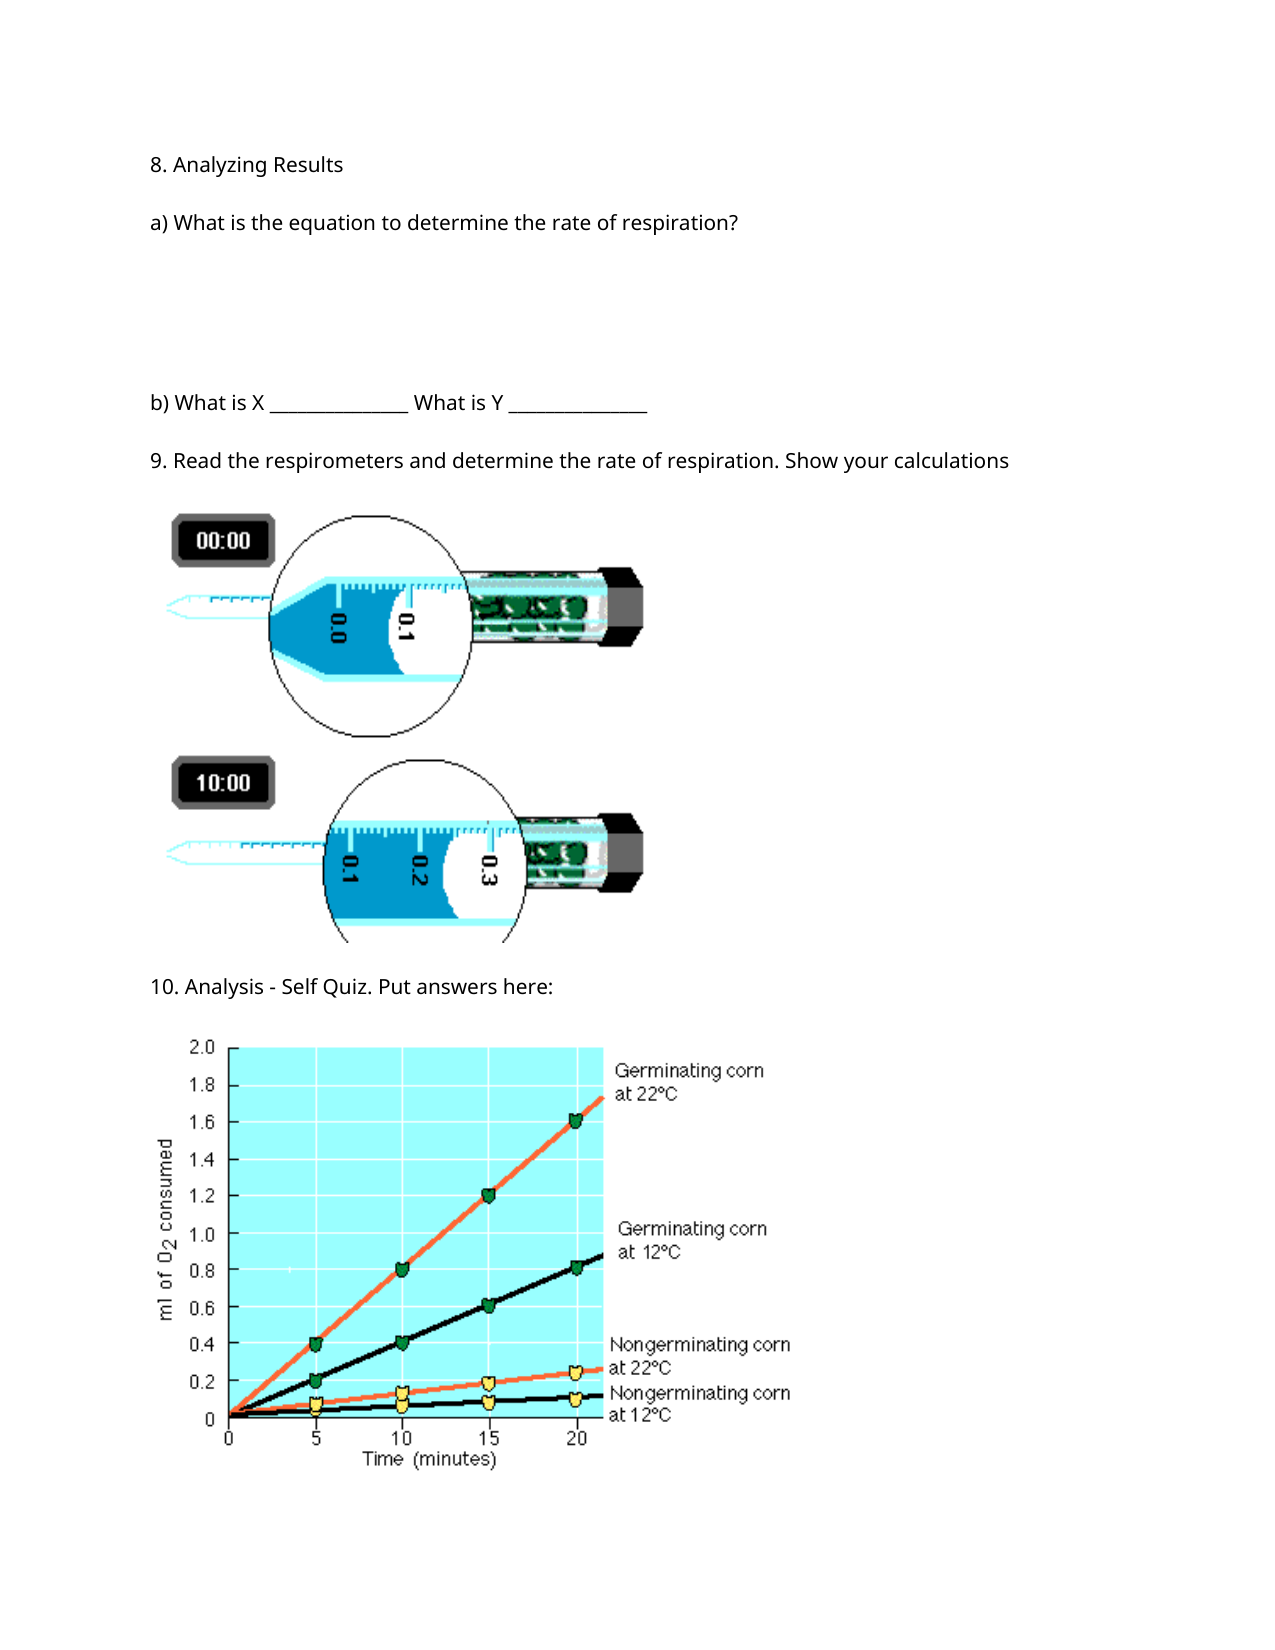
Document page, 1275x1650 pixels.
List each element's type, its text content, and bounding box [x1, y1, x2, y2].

picture [150, 1029, 807, 1483]
text 10. Analysis - Self Quiz. Put answers here: [150, 972, 1125, 1000]
text b) What is X _______________ What is Y _______________ [150, 388, 1125, 417]
text a) What is the equation to determine the rate of respiration? [150, 208, 1125, 236]
picture [150, 503, 652, 943]
text 8. Analyzing Results [150, 150, 1125, 178]
text 9. Read the respirometers and determine the rate of respiration. Show your calculations [150, 446, 1125, 474]
